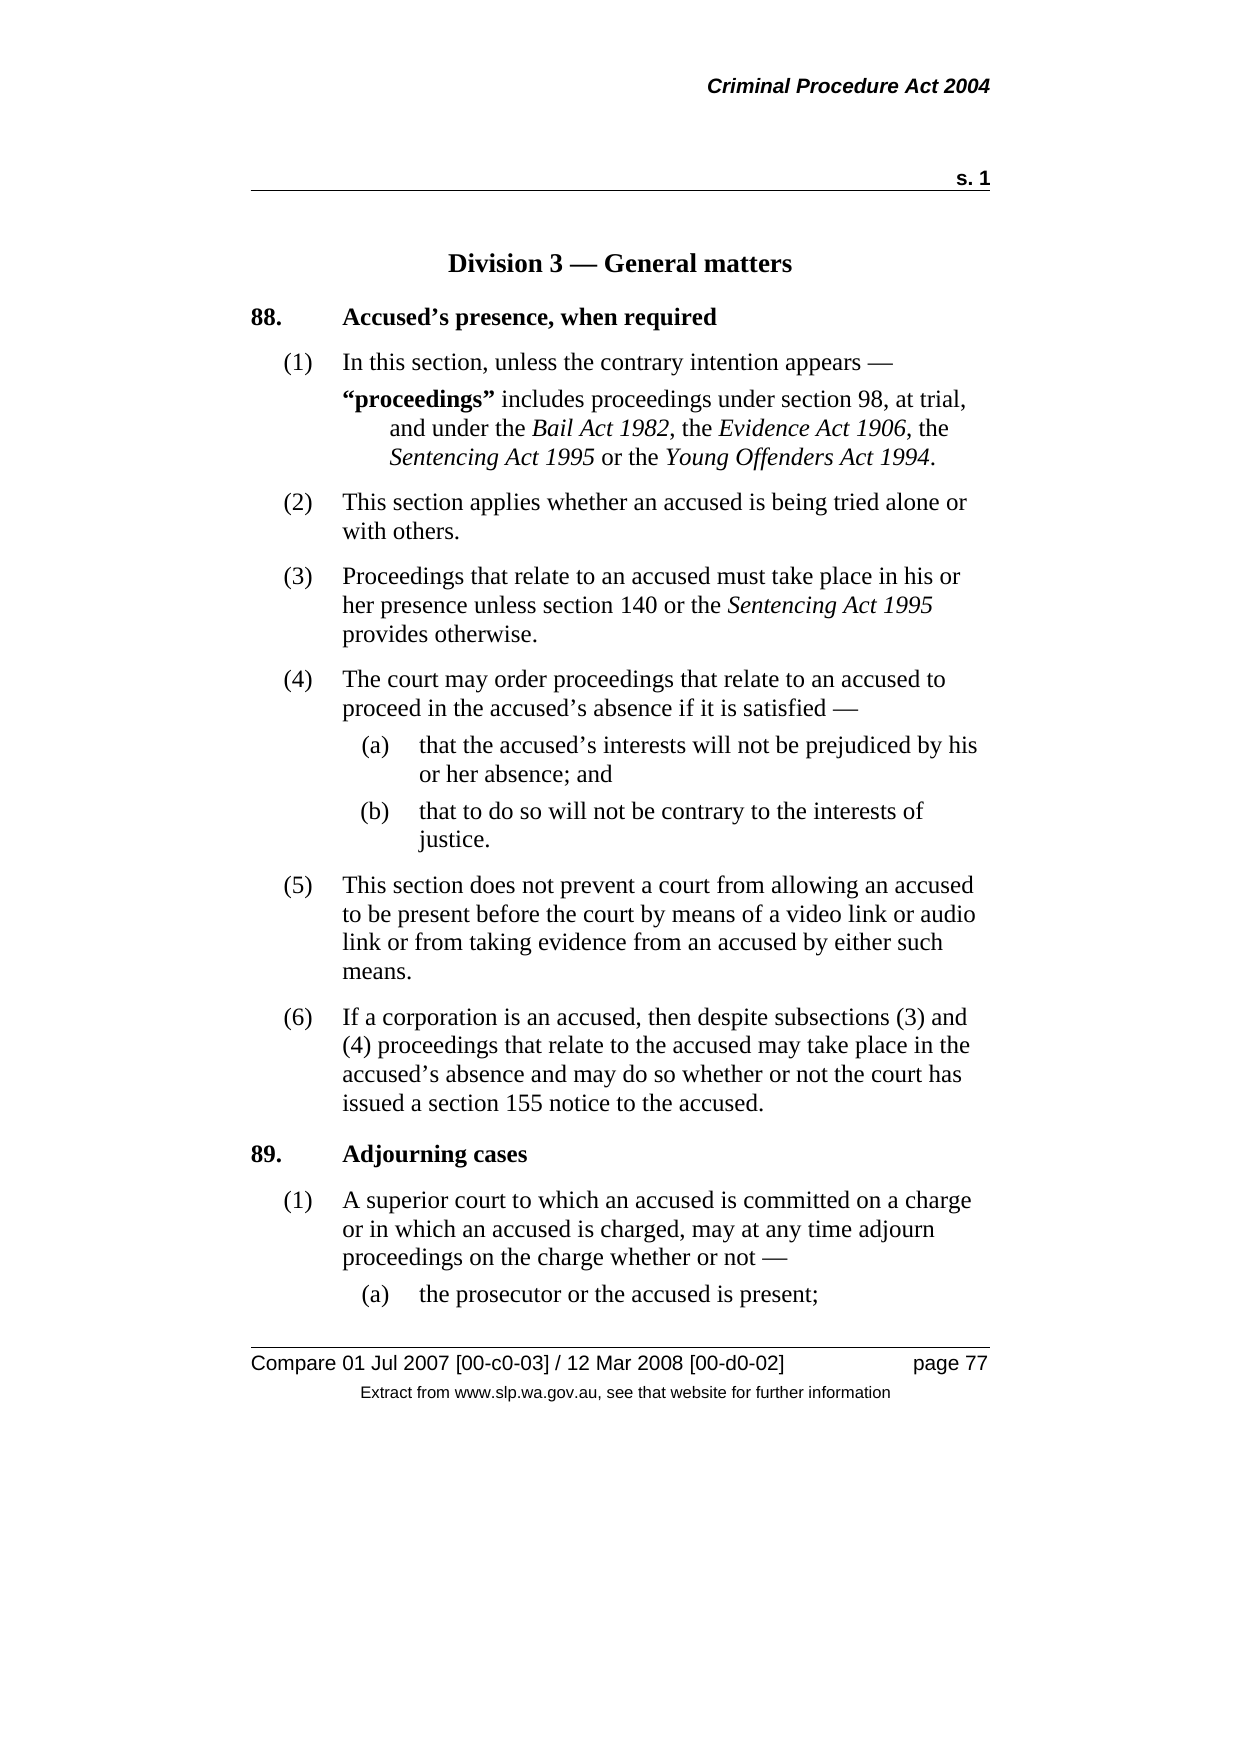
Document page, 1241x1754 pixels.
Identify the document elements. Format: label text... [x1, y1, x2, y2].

text (b) that to do so will not be contrary to the interests of justice. [251, 796, 990, 853]
text (1) A superior court to which an accused is committed on a charge or in which an accused is charged, may at any time adjourn proceedings on the charge whether or not — [251, 1185, 990, 1271]
subtitle 88. Accused’s presence, when required [251, 302, 990, 330]
text (4) The court may order proceedings that relate to an accused to proceed in the accused’s absence if it is satisfied — [251, 664, 990, 722]
text “proceedings” includes proceedings under section 98, at trial, and under the Bail Act 1982, the Evidence Act 1906, the Sentencing Act 1995 or the Young Offenders Act 1994. [251, 384, 990, 470]
text (1) In this section, unless the contrary intention appears — [251, 347, 990, 376]
text (a) the prosecutor or the accused is present; [251, 1279, 990, 1308]
text (3) Proceedings that relate to an accused must take place in his or her presence unless section 140 or the Sentencing Act 1995 provides otherwise. [251, 561, 990, 647]
text (6) If a corporation is an accused, then despite subsections (3) and (4) proceedings that relate to the accused may take place in the accused’s absence and may do so whether or not the court has issued a section 155 notice to the accused. [251, 1002, 990, 1117]
text (2) This section applies whether an accused is being tried alone or with others. [251, 487, 990, 544]
subtitle Division 3 — General matters [251, 247, 990, 279]
text (a) that the accused’s interests will not be prejudiced by his or her absence; and [251, 730, 990, 787]
text (5) This section does not prevent a court from allowing an accused to be present before the court by means of a video link or audio link or from taking evidence from an accused by either such means. [251, 870, 990, 985]
subtitle 89. Adjourning cases [251, 1139, 990, 1168]
